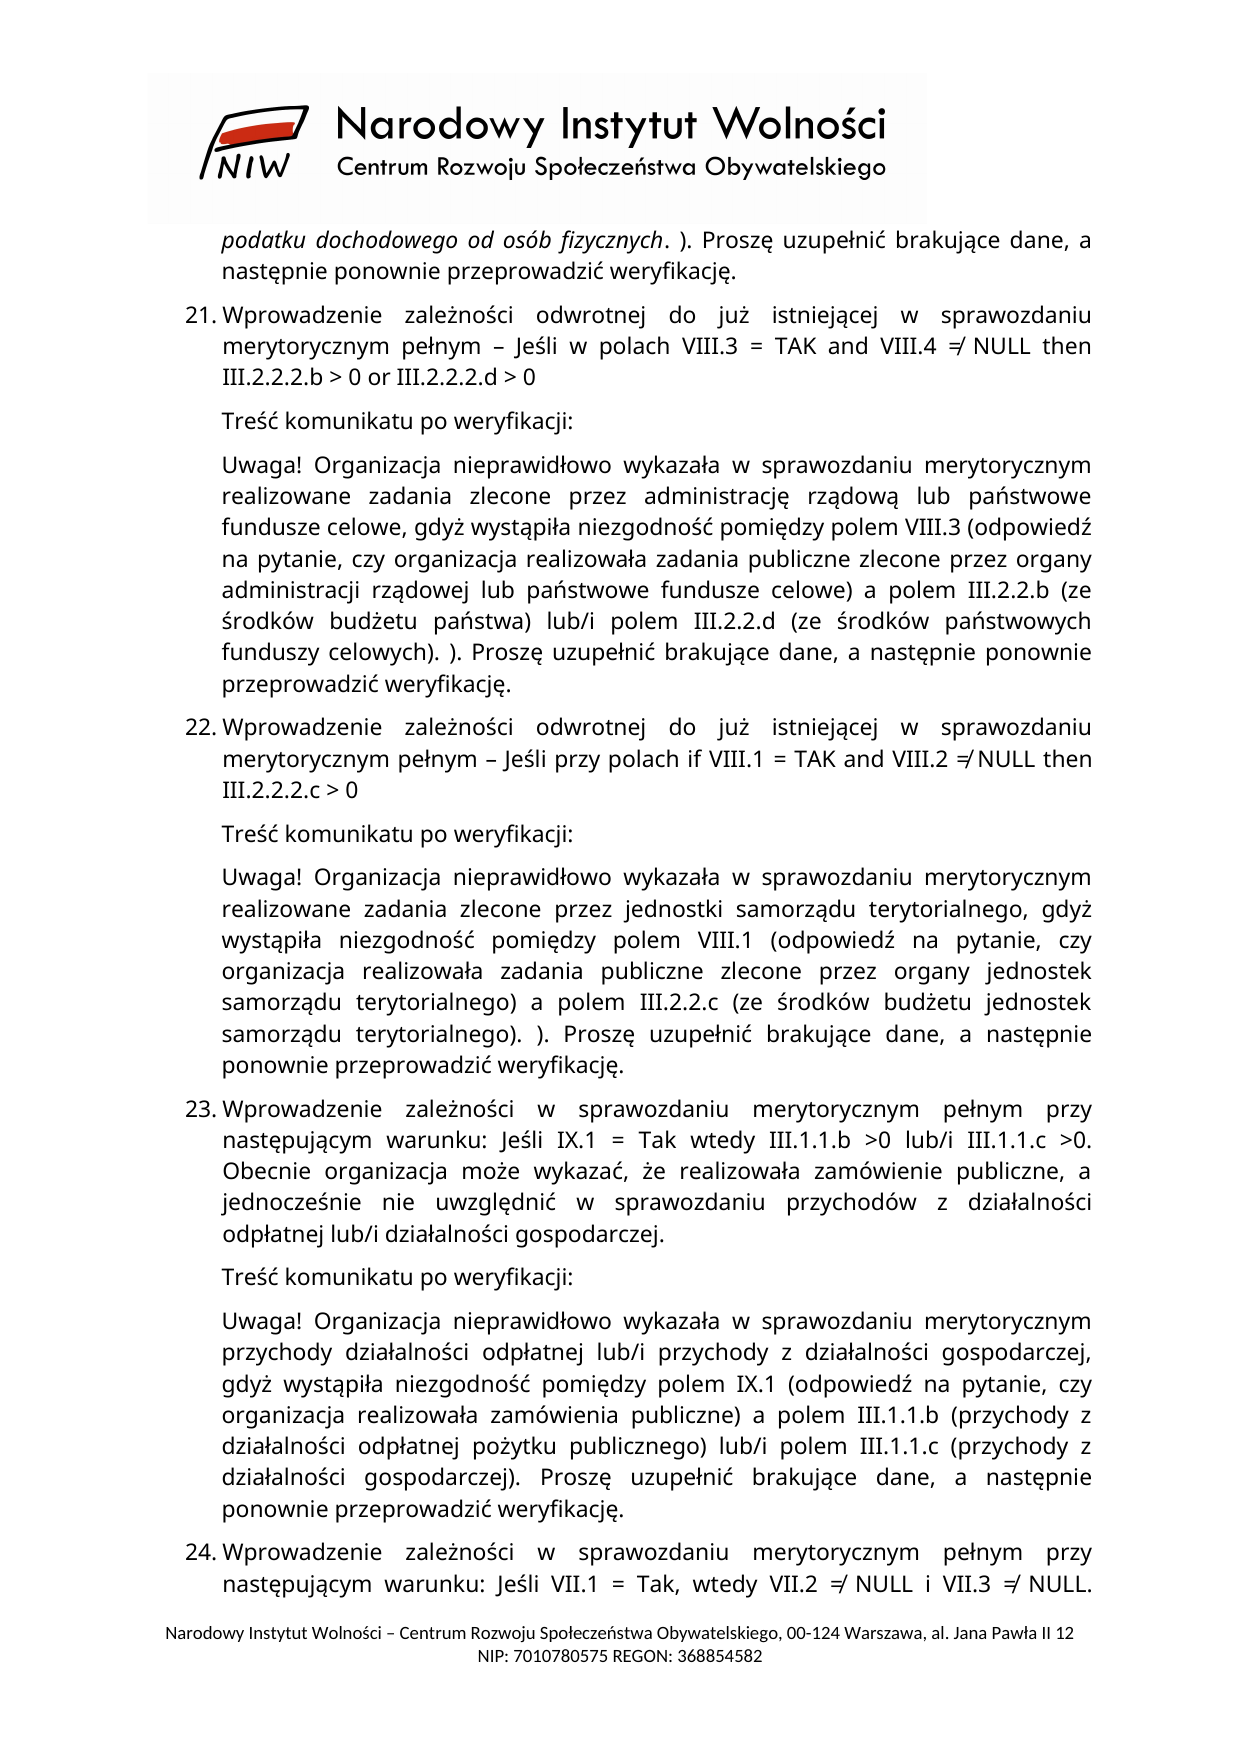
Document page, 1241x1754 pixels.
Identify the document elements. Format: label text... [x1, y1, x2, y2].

text Treść komunikatu po weryfikacji: [221, 1261, 1093, 1293]
list Wprowadzenie zależności odwrotnej do już istniejącej w sprawozdaniu merytorycznym pełnym – Jeśli w polach VIII.3 = TAK and VIII.4 ≠ NULL then III.2.2.2.b > 0 or III.2.2.2.d > 0 [185, 299, 1093, 393]
text Uwaga! Organizacja nieprawidłowo wykazała w sprawozdaniu merytorycznym przychody działalności odpłatnej lub/i przychody z działalności gospodarczej, gdyż wystąpiła niezgodność pomiędzy polem IX.1 (odpowiedź na pytanie, czy organizacja realizowała zamówienia publiczne) a polem III.1.1.b (przychody z działalności odpłatnej pożytku publicznego) lub/i polem III.1.1.c (przychody z działalności gospodarczej). Proszę uzupełnić brakujące dane, a następnie ponownie przeprowadzić weryfikację. [221, 1305, 1093, 1524]
text Uwaga! Organizacja nieprawidłowo wykazała w sprawozdaniu merytorycznym realizowane zadania zlecone przez jednostki samorządu terytorialnego, gdyż wystąpiła niezgodność pomiędzy polem VIII.1 (odpowiedź na pytanie, czy organizacja realizowała zadania publiczne zlecone przez organy jednostek samorządu terytorialnego) a polem III.2.2.c (ze środków budżetu jednostek samorządu terytorialnego). ). Proszę uzupełnić brakujące dane, a następnie ponownie przeprowadzić weryfikację. [221, 861, 1093, 1080]
text Uwaga! Organizacja nieprawidłowo wykazała w sprawozdaniu merytorycznym realizowane zadania zlecone przez administrację rządową lub państwowe fundusze celowe, gdyż wystąpiła niezgodność pomiędzy polem VIII.3 (odpowiedź na pytanie, czy organizacja realizowała zadania publiczne zlecone przez organy administracji rządowej lub państwowe fundusze celowe) a polem III.2.2.b (ze środków budżetu państwa) lub/i polem III.2.2.d (ze środków państwowych funduszy celowych). ). Proszę uzupełnić brakujące dane, a następnie ponownie przeprowadzić weryfikację. [221, 449, 1093, 699]
text Treść komunikatu po weryfikacji: [221, 405, 1093, 436]
text Treść komunikatu po weryfikacji: [221, 818, 1093, 849]
list Wprowadzenie zależności w sprawozdaniu merytorycznym pełnym przy następującym warunku: Jeśli IX.1 = Tak wtedy III.1.1.b >0 lub/i III.1.1.c >0. Obecnie organizacja może wykazać, że realizowała zamówienie publiczne, a jednocześnie nie uwzględnić w sprawozdaniu przychodów z działalności odpłatnej lub/i działalności gospodarczej. [185, 1093, 1093, 1249]
list Wprowadzenie zależności odwrotnej do już istniejącej w sprawozdaniu merytorycznym pełnym – Jeśli przy polach if VIII.1 = TAK and VIII.2 ≠ NULL then III.2.2.2.c > 0 [185, 711, 1093, 805]
picture [147, 73, 928, 224]
